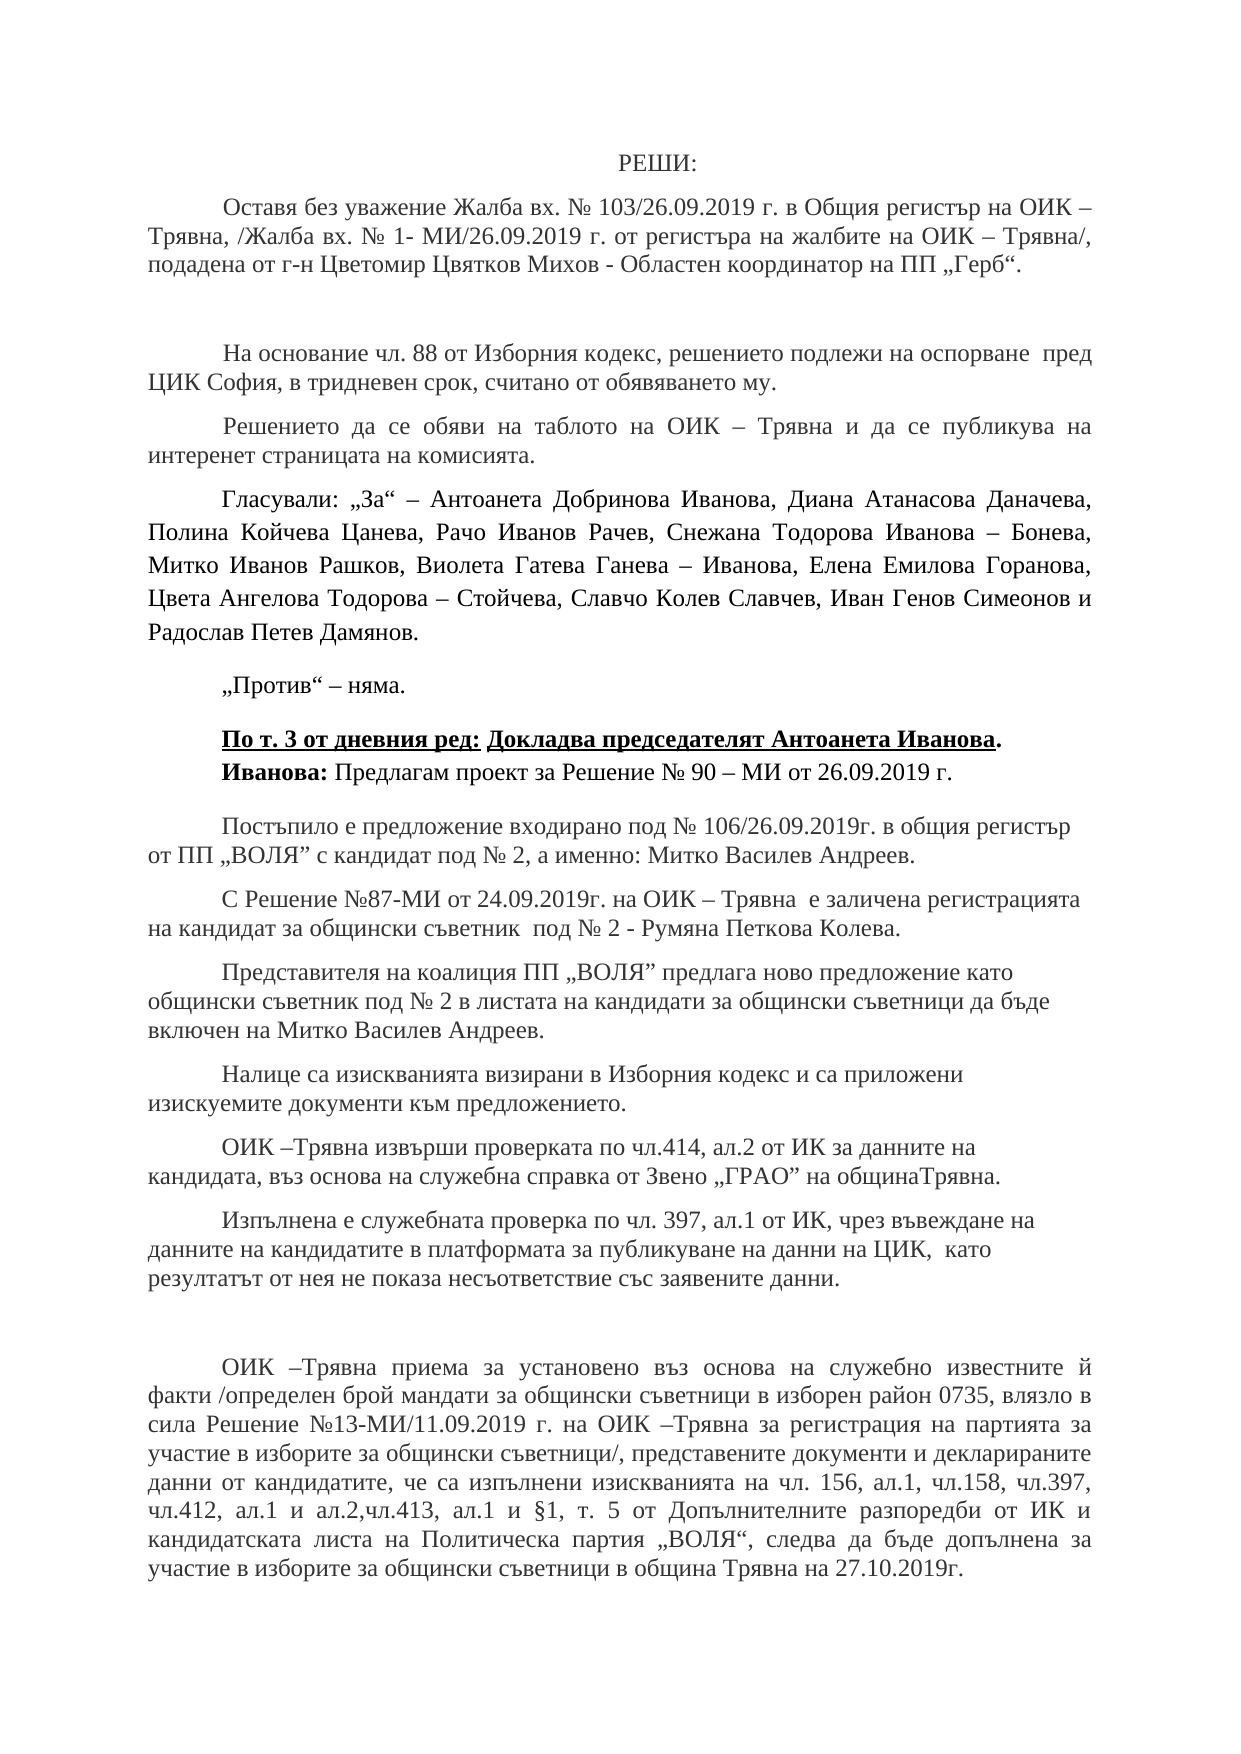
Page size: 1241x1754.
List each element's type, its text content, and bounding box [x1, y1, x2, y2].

text ОИК –Трявна извърши проверката по чл.414, ал.2 от ИК за данните на кандидата, въз основа на служебна справка от Звено „ГРАО” на общинаТрявна. [148, 1132, 1093, 1190]
text Постъпило е предложение входирано под № 106/26.09.2019г. в общия регистър от ПП „ВОЛЯ” с кандидат под № 2, а именно: Митко Василев Андреев. [148, 811, 1093, 869]
text Налице са изискванията визирани в Изборния кодекс и са приложени изискуемите документи към предложението. [148, 1059, 1093, 1117]
text Гласували: „За“ – Антоанета Добринова Иванова, Диана Атанасова Даначева, Полина Койчева Цанева, Рачо Иванов Рачев, Снежана Тодорова Иванова – Бонева, Митко Иванов Рашков, Виолета Гатева Ганева – Иванова, Елена Емилова Горанова, Цвета Ангелова Тодорова – Стойчева, Славчо Колев Славчев, Иван Генов Симеонов и Радослав Петев Дамянов. [148, 484, 1093, 645]
text Изпълнена е служебната проверка по чл. 397, ал.1 от ИК, чрез въвеждане на данните на кандидатите в платформата за публикуване на данни на ЦИК, като резултатът от нея не показа несъответствие със заявените данни. [148, 1206, 1093, 1292]
text РЕШИ: [148, 148, 1093, 176]
text С Решение №87-МИ от 24.09.2019г. на ОИК – Трявна е заличена регистрацията на кандидат за общински съветник под № 2 - Румяна Петкова Колева. [148, 884, 1093, 942]
text Иванова: Предлагам проект за Решение № 90 – МИ от 26.09.2019 г. [148, 757, 1093, 786]
text По т. 3 от дневния ред: Докладва председателят Антоанета Иванова. [185, 724, 1093, 753]
text Оставя без уважение Жалба вх. № 103/26.09.2019 г. в Общия регистър на ОИК – Трявна, /Жалба вх. № 1- МИ/26.09.2019 г. от регистъра на жалбите на ОИК – Трявна/, подадена от г-н Цветомир Цвятков Михов - Областен координатор на ПП „Герб“. [148, 192, 1093, 278]
text Представителя на коалиция ПП „ВОЛЯ” предлага ново предложение като общински съветник под № 2 в листата на кандидати за общински съветници да бъде включен на Митко Василев Андреев. [148, 957, 1093, 1044]
text „Против“ – няма. [148, 670, 1093, 699]
text На основание чл. 88 от Изборния кодекс, решението подлежи на оспорване пред ЦИК София, в тридневен срок, считано от обявяването му. [148, 338, 1093, 396]
text ОИК –Трявна приема за установено въз основа на служебно известните й факти /определен брой мандати за общински съветници в изборен район 0735, влязло в сила Решение №13-МИ/11.09.2019 г. на ОИК –Трявна за регистрация на партията за участие в изборите за общински съветници/, представените документи и декларираните данни от кандидатите, че са изпълнени изискванията на чл. 156, ал.1, чл.158, чл.397, чл.412, ал.1 и ал.2,чл.413, ал.1 и §1, т. 5 от Допълнителните разпоредби от ИК и кандидатската листа на Политическа партия „ВОЛЯ“, следва да бъде допълнена за участие в изборите за общински съветници в община Трявна на 27.10.2019г. [148, 1352, 1093, 1582]
text Решението да се обяви на таблото на ОИК – Трявна и да се публикува на интеренет страницата на комисията. [148, 411, 1093, 469]
